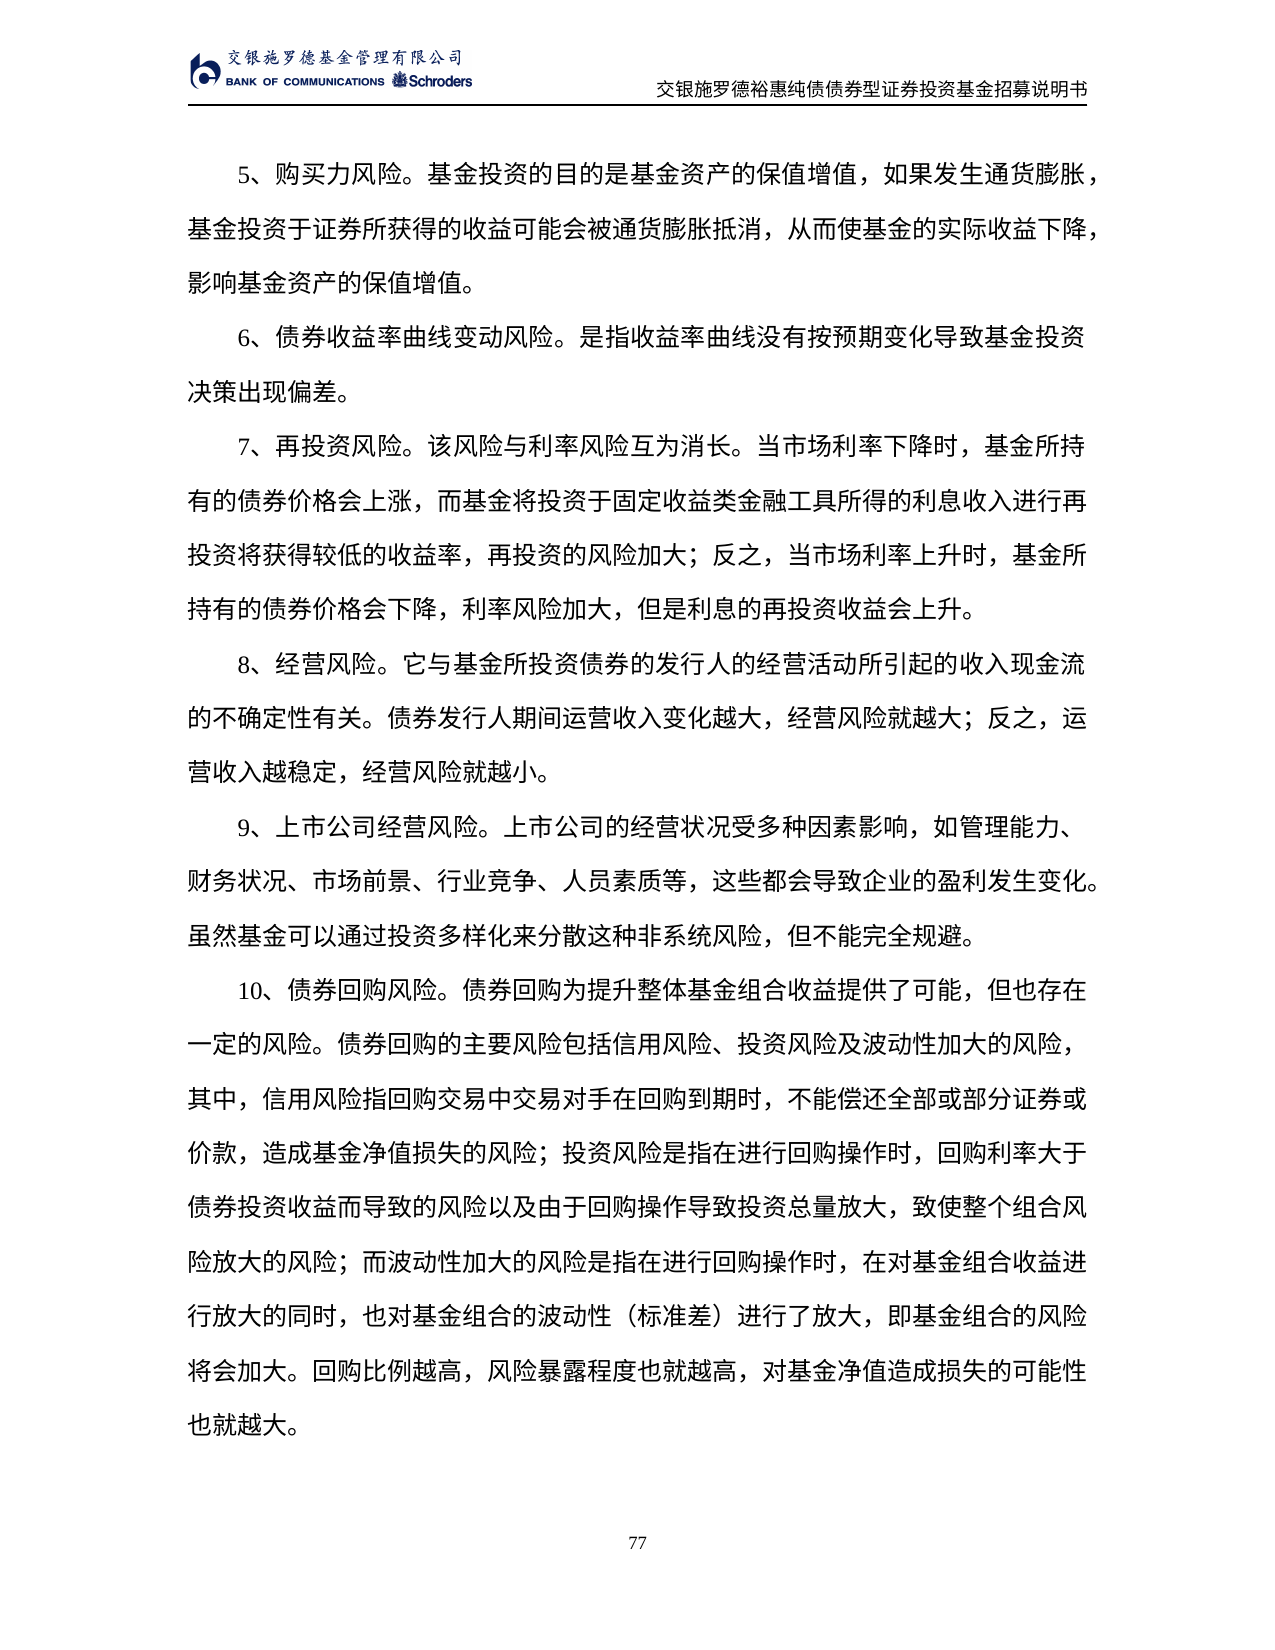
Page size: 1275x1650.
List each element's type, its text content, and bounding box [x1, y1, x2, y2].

text 8、经营风险。它与基金所投资债券的发行人的经营活动所引起的收入现金流的不确定性有关。债券发行人期间运营收入变化越大，经营风险就越大；反之，运营收入越稳定，经营风险就越小。 [187, 644, 1087, 789]
text 7、再投资风险。该风险与利率风险互为消长。当市场利率下降时，基金所持有的债券价格会上涨，而基金将投资于固定收益类金融工具所得的利息收入进行再投资将获得较低的收益率，再投资的风险加大；反之，当市场利率上升时，基金所持有的债券价格会下降，利率风险加大，但是利息的再投资收益会上升。 [187, 427, 1087, 626]
text 6、债券收益率曲线变动风险。是指收益率曲线没有按预期变化导致基金投资决策出现偏差。 [187, 318, 1087, 408]
text 5、购买力风险。基金投资的目的是基金资产的保值增值，如果发生通货膨胀，基金投资于证券所获得的收益可能会被通货膨胀抵消，从而使基金的实际收益下降，影响基金资产的保值增值。 [187, 155, 1087, 300]
text 10、债券回购风险。债券回购为提升整体基金组合收益提供了可能，但也存在一定的风险。债券回购的主要风险包括信用风险、投资风险及波动性加大的风险，其中，信用风险指回购交易中交易对手在回购到期时，不能偿还全部或部分证券或价款，造成基金净值损失的风险；投资风险是指在进行回购操作时，回购利率大于债券投资收益而导致的风险以及由于回购操作导致投资总量放大，致使整个组合风险放大的风险；而波动性加大的风险是指在进行回购操作时，在对基金组合收益进行放大的同时，也对基金组合的波动性（标准差）进行了放大，即基金组合的风险将会加大。回购比例越高，风险暴露程度也就越高，对基金净值造成损失的可能性也就越大。 [187, 970, 1087, 1442]
text 9、上市公司经营风险。上市公司的经营状况受多种因素影响，如管理能力、财务状况、市场前景、行业竞争、人员素质等，这些都会导致企业的盈利发生变化。虽然基金可以通过投资多样化来分散这种非系统风险，但不能完全规避。 [187, 807, 1087, 952]
picture [190, 50, 472, 89]
